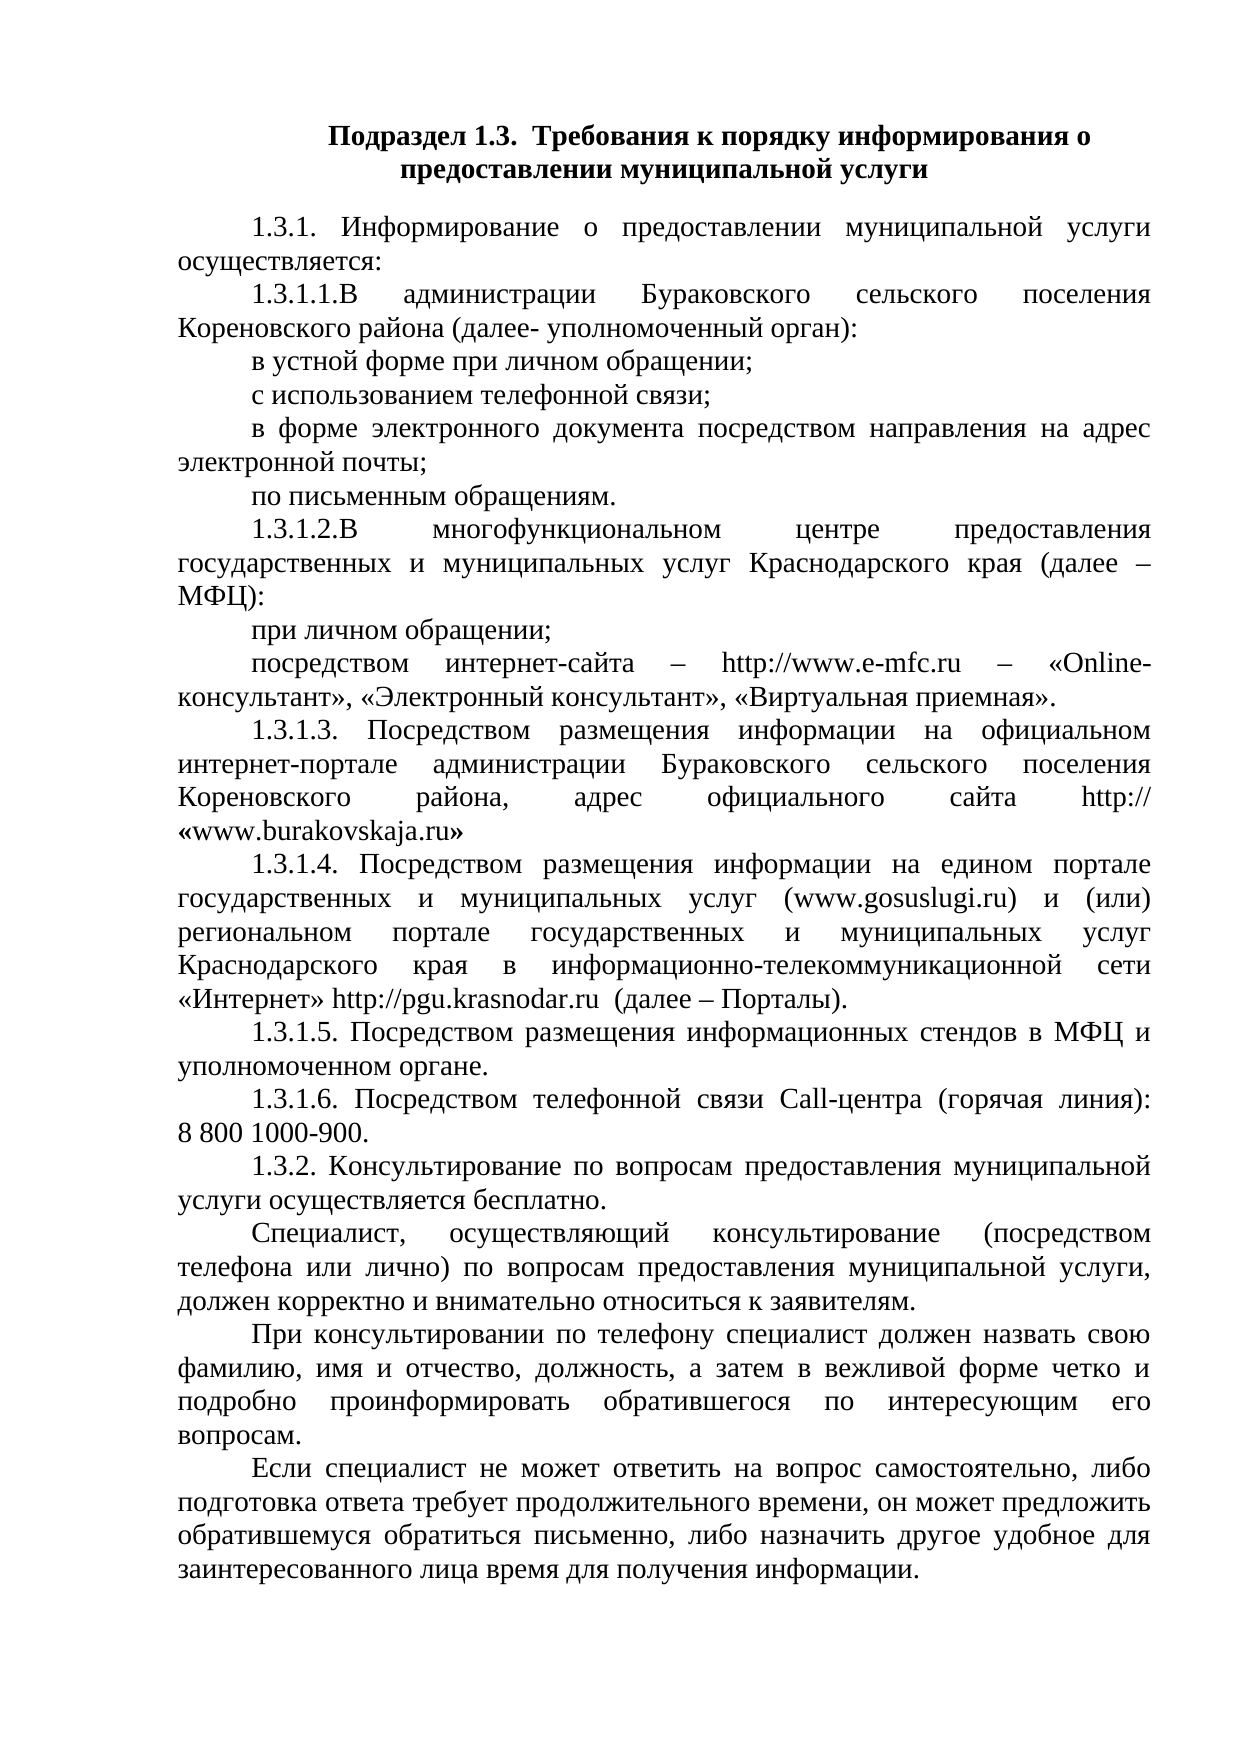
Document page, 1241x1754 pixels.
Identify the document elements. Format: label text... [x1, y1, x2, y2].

text 1.3.2. Консультирование по вопросам предоставления муниципальной услуги осуществляется бесплатно. [177, 1148, 1152, 1216]
text 1.3.1.5. Посредством размещения информационных стендов в МФЦ и уполномоченном органе. [177, 1014, 1152, 1081]
text при личном обращении; [177, 612, 1152, 645]
text 1.3.1.3. Посредством размещения информации на официальном интернет-портале администрации Бураковского сельского поселения Кореновского района, адрес официального сайта http:// «www.burakovskaja.ru» [177, 712, 1152, 847]
text с использованием телефонной связи; [177, 377, 1152, 411]
text При консультировании по телефону специалист должен назвать свою фамилию, имя и отчество, должность, а затем в вежливой форме четко и подробно проинформировать обратившегося по интересующим его вопросам. [177, 1316, 1152, 1450]
text Специалист, осуществляющий консультирование (посредством телефона или лично) по вопросам предоставления муниципальной услуги, должен корректно и внимательно относиться к заявителям. [177, 1216, 1152, 1316]
text 1.3.1.2.В многофункциональном центре предоставления государственных и муниципальных услуг Краснодарского края (далее –МФЦ): [177, 511, 1152, 612]
text посредством интернет-сайта – http://www.e-mfc.ru – «Online-консультант», «Электронный консультант», «Виртуальная приемная». [177, 645, 1152, 712]
text 1.3.1. Информирование о предоставлении муниципальной услуги осуществляется: [177, 209, 1152, 276]
text 1.3.1.6. Посредством телефонной связи Call-центра (горячая линия): 8 800 1000-900. [177, 1081, 1152, 1148]
text в устной форме при личном обращении; [177, 343, 1152, 377]
text Если специалист не может ответить на вопрос самостоятельно, либо подготовка ответа требует продолжительного времени, он может предложить обратившемуся обратиться письменно, либо назначить другое удобное для заинтересованного лица время для получения информации. [177, 1450, 1152, 1584]
text Подраздел 1.3. Требования к порядку информирования о предоставлении муниципальной услуги [177, 118, 1152, 185]
text по письменным обращениям. [177, 478, 1152, 511]
text 1.3.1.1.В администрации Бураковского сельского поселения Кореновского района (далее- уполномоченный орган): [177, 276, 1152, 343]
text 1.3.1.4. Посредством размещения информации на едином портале государственных и муниципальных услуг (www.gosuslugi.ru) и (или) региональном портале государственных и муниципальных услуг Краснодарского края в информационно-телекоммуникационной сети «Интернет» http://pgu.krasnodar.ru (далее – Порталы). [177, 847, 1152, 1014]
text в форме электронного документа посредством направления на адрес электронной почты; [177, 411, 1152, 478]
